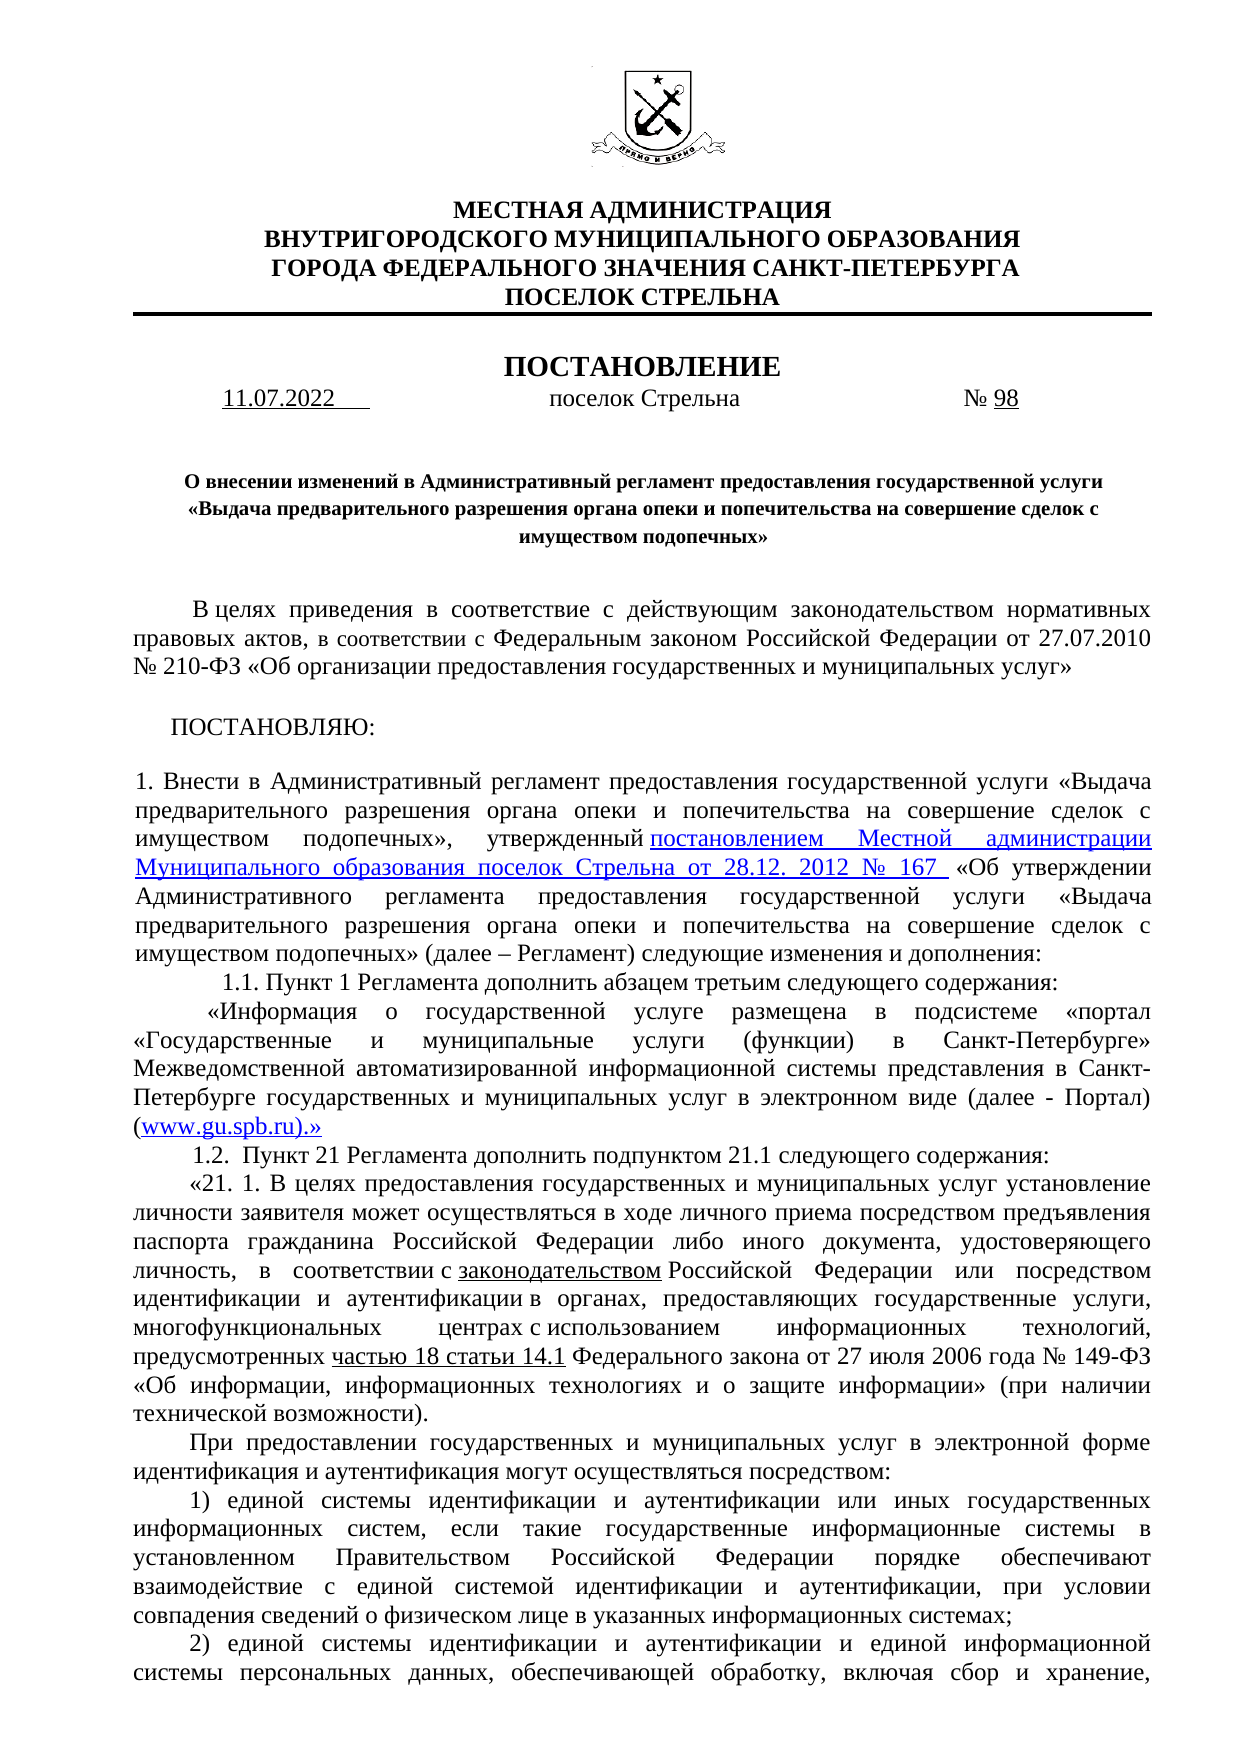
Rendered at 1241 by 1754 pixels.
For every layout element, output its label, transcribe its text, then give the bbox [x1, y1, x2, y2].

text 1.2. Пункт 21 Регламента дополнить подпунктом 21.1 следующего содержания: [133, 1140, 1152, 1168]
text «21. 1. В целях предоставления государственных и муниципальных услуг установление личности заявителя может осуществляться в ходе личного приема посредством предъявления паспорта гражданина Российской Федерации либо иного документа, удостоверяющего личность, в соответствии с законодательством Российской Федерации или посредством идентификации и аутентификации в органах, предоставляющих государственные услуги, многофункциональных центрах с использованием информационных технологий, предусмотренных частью 18 статьи 14.1 Федерального закона от 27 июля 2006 года № 149-ФЗ «Об информации, информационных технологиях и о защите информации» (при наличии технической возможности). [133, 1168, 1152, 1427]
text 1.1. Пункт 1 Регламента дополнить абзацем третьим следующего содержания: [133, 967, 1152, 996]
text ГОРОДА ФЕДЕРАЛЬНОГО ЗНАЧЕНИЯ САНКТ-ПЕТЕРБУРГА [133, 253, 1152, 282]
table_header 11.07.2022 [122, 383, 470, 465]
table_header О внесении изменений в Административный регламент предоставления государственной услуги «Выдача предварительного разрешения органа опеки и попечительства на совершение сделок с имуществом подопечных» [133, 465, 1152, 591]
text В целях приведения в соответствие с действующим законодательством нормативных правовых актов, в соответствии с Федеральным законом Российской Федерации от 27.07.2010 № 210-ФЗ «Об организации предоставления государственных и муниципальных услуг» [133, 595, 1152, 680]
text МЕСТНАЯ АДМИНИСТРАЦИЯ [133, 195, 1152, 224]
text При предоставлении государственных и муниципальных услуг в электронной форме идентификация и аутентификация могут осуществляться посредством: [133, 1427, 1152, 1485]
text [133, 1628, 1152, 1686]
text «Информация о государственной услуге размещена в подсистеме «портал «Государственные и муниципальные услуги (функции) в Санкт-Петербурге» Межведомственной автоматизированной информационной системы представления в Санкт-Петербурге государственных и муниципальных услуг в электронном виде (далее - Портал) (www.gu.spb.ru).» [133, 996, 1152, 1140]
table_header поселок Стрельна [470, 383, 819, 465]
text 1. Внести в Административный регламент предоставления государственной услуги «Выдача предварительного разрешения органа опеки и попечительства на совершение сделок с имуществом подопечных», утвержденный постановлением Местной администрации Муниципального образования поселок Стрельна от 28.12. 2012 № 167 «Об утверждении Административного регламента предоставления государственной услуги «Выдача предварительного разрешения органа опеки и попечительства на совершение сделок с имуществом подопечных» (далее – Регламент) следующие изменения и дополнения: [135, 766, 1152, 967]
text ВНУТРИГОРОДСКОГО МУНИЦИПАЛЬНОГО ОБРАЗОВАНИЯ [133, 224, 1152, 253]
text 1) единой системы идентификации и аутентификации или иных государственных информационных систем, если такие государственные информационные системы в установленном Правительством Российской Федерации порядке обеспечивают взаимодействие с единой системой идентификации и аутентификации, при условии совпадения сведений о физическом лице в указанных информационных системах; [133, 1485, 1152, 1628]
text ПОСТАНОВЛЯЮ: [170, 712, 1152, 741]
text ПОСТАНОВЛЕНИЕ [133, 349, 1152, 383]
table_header № 98 [819, 383, 1163, 465]
text ПОСЕЛОК СТРЕЛЬНА [133, 282, 1152, 312]
